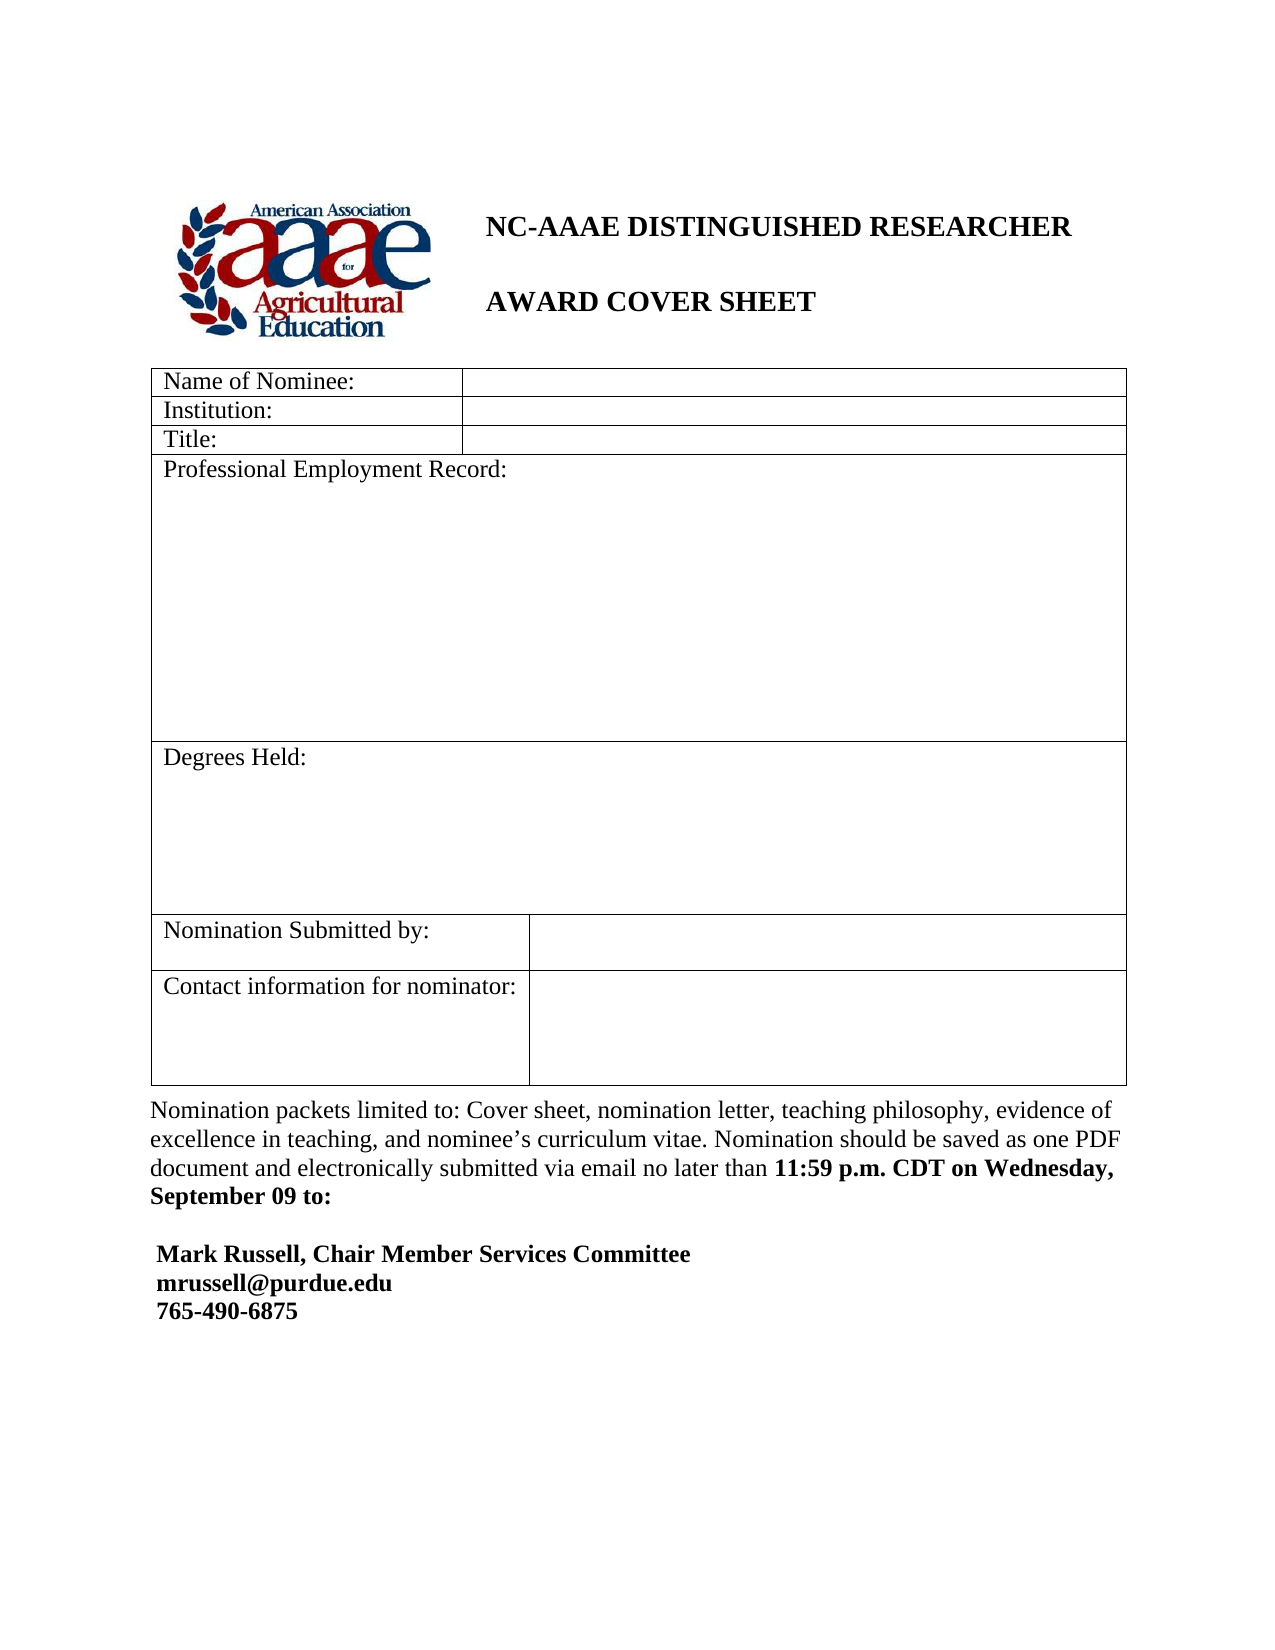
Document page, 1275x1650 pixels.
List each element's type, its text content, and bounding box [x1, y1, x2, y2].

table_cell Contact information for nominator: [152, 971, 529, 1085]
table_header [463, 369, 1126, 396]
table_cell [463, 397, 1126, 425]
text mrussell@purdue.edu [156, 1268, 1137, 1296]
table_cell Institution: [152, 397, 462, 425]
text AWARD COVER SHEET [486, 284, 1169, 318]
table_cell [530, 915, 1126, 969]
text NC-AAAE DISTINGUISHED RESEARCHER [486, 209, 1169, 242]
table_cell [463, 426, 1126, 453]
picture [174, 200, 431, 341]
table_cell [530, 971, 1126, 1085]
text Nomination packets limited to: Cover sheet, nomination letter, teaching philosophy, evidence of excellence in teaching, and nominee’s curriculum vitae. Nomination should be saved as one PDF document and electronically submitted via email no later than 11:59 p.m. CDT on Wednesday, September 09 to: [150, 1095, 1134, 1210]
text Mark Russell, Chair Member Services Committee [156, 1239, 1137, 1268]
table_cell Nomination Submitted by: [152, 915, 529, 969]
table_cell Title: [152, 426, 462, 453]
text 765-490-6875 [156, 1296, 1137, 1325]
table_cell Professional Employment Record: [152, 455, 1126, 741]
table_cell Degrees Held: [152, 742, 1126, 914]
table_header Name of Nominee: [152, 369, 462, 396]
